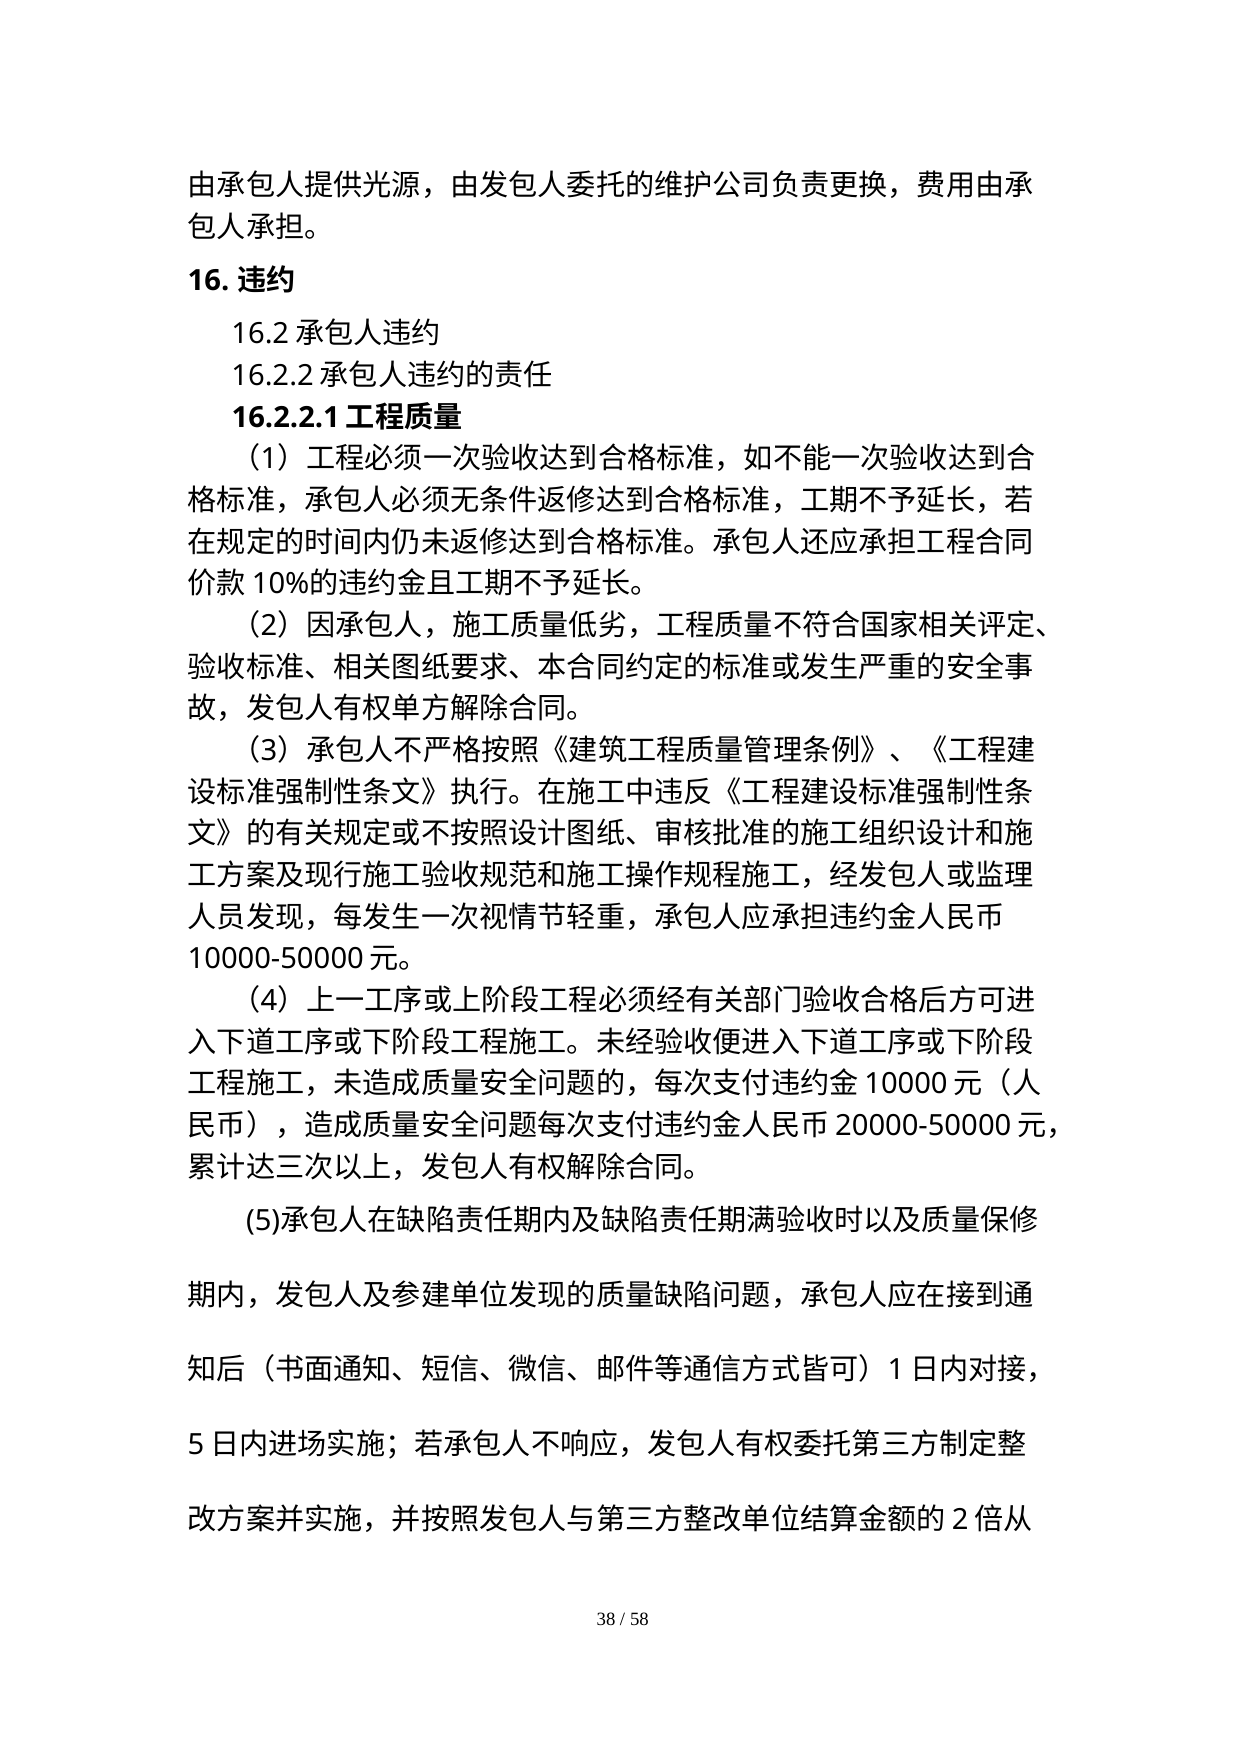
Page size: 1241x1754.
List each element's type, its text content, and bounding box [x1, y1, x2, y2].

text （3）承包人不严格按照《建筑工程质量管理条例》、《工程建设标准强制性条文》执行。在施工中违反《工程建设标准强制性条文》的有关规定或不按照设计图纸、审核批准的施工组织设计和施工方案及现行施工验收规范和施工操作规程施工，经发包人或监理人员发现，每发生一次视情节轻重，承包人应承担违约金人民币10000-50000元。 [187, 727, 1053, 977]
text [187, 1185, 1053, 1549]
text 16.2.2.1工程质量 [187, 394, 1053, 435]
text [187, 162, 1053, 245]
text （2）因承包人，施工质量低劣，工程质量不符合国家相关评定、验收标准、相关图纸要求、本合同约定的标准或发生严重的安全事故，发包人有权单方解除合同。 [187, 602, 1053, 727]
text （4）上一工序或上阶段工程必须经有关部门验收合格后方可进入下道工序或下阶段工程施工。未经验收便进入下道工序或下阶段工程施工，未造成质量安全问题的，每次支付违约金10000元（人民币），造成质量安全问题每次支付违约金人民币20000-50000元，累计达三次以上，发包人有权解除合同。 [187, 977, 1053, 1185]
text 16.2承包人违约 [187, 310, 1053, 352]
text （1）工程必须一次验收达到合格标准，如不能一次验收达到合格标准，承包人必须无条件返修达到合格标准，工期不予延长，若在规定的时间内仍未返修达到合格标准。承包人还应承担工程合同价款10%的违约金且工期不予延长。 [187, 435, 1053, 602]
text 16. 违约 [187, 245, 1053, 310]
text 16.2.2承包人违约的责任 [187, 352, 1053, 394]
